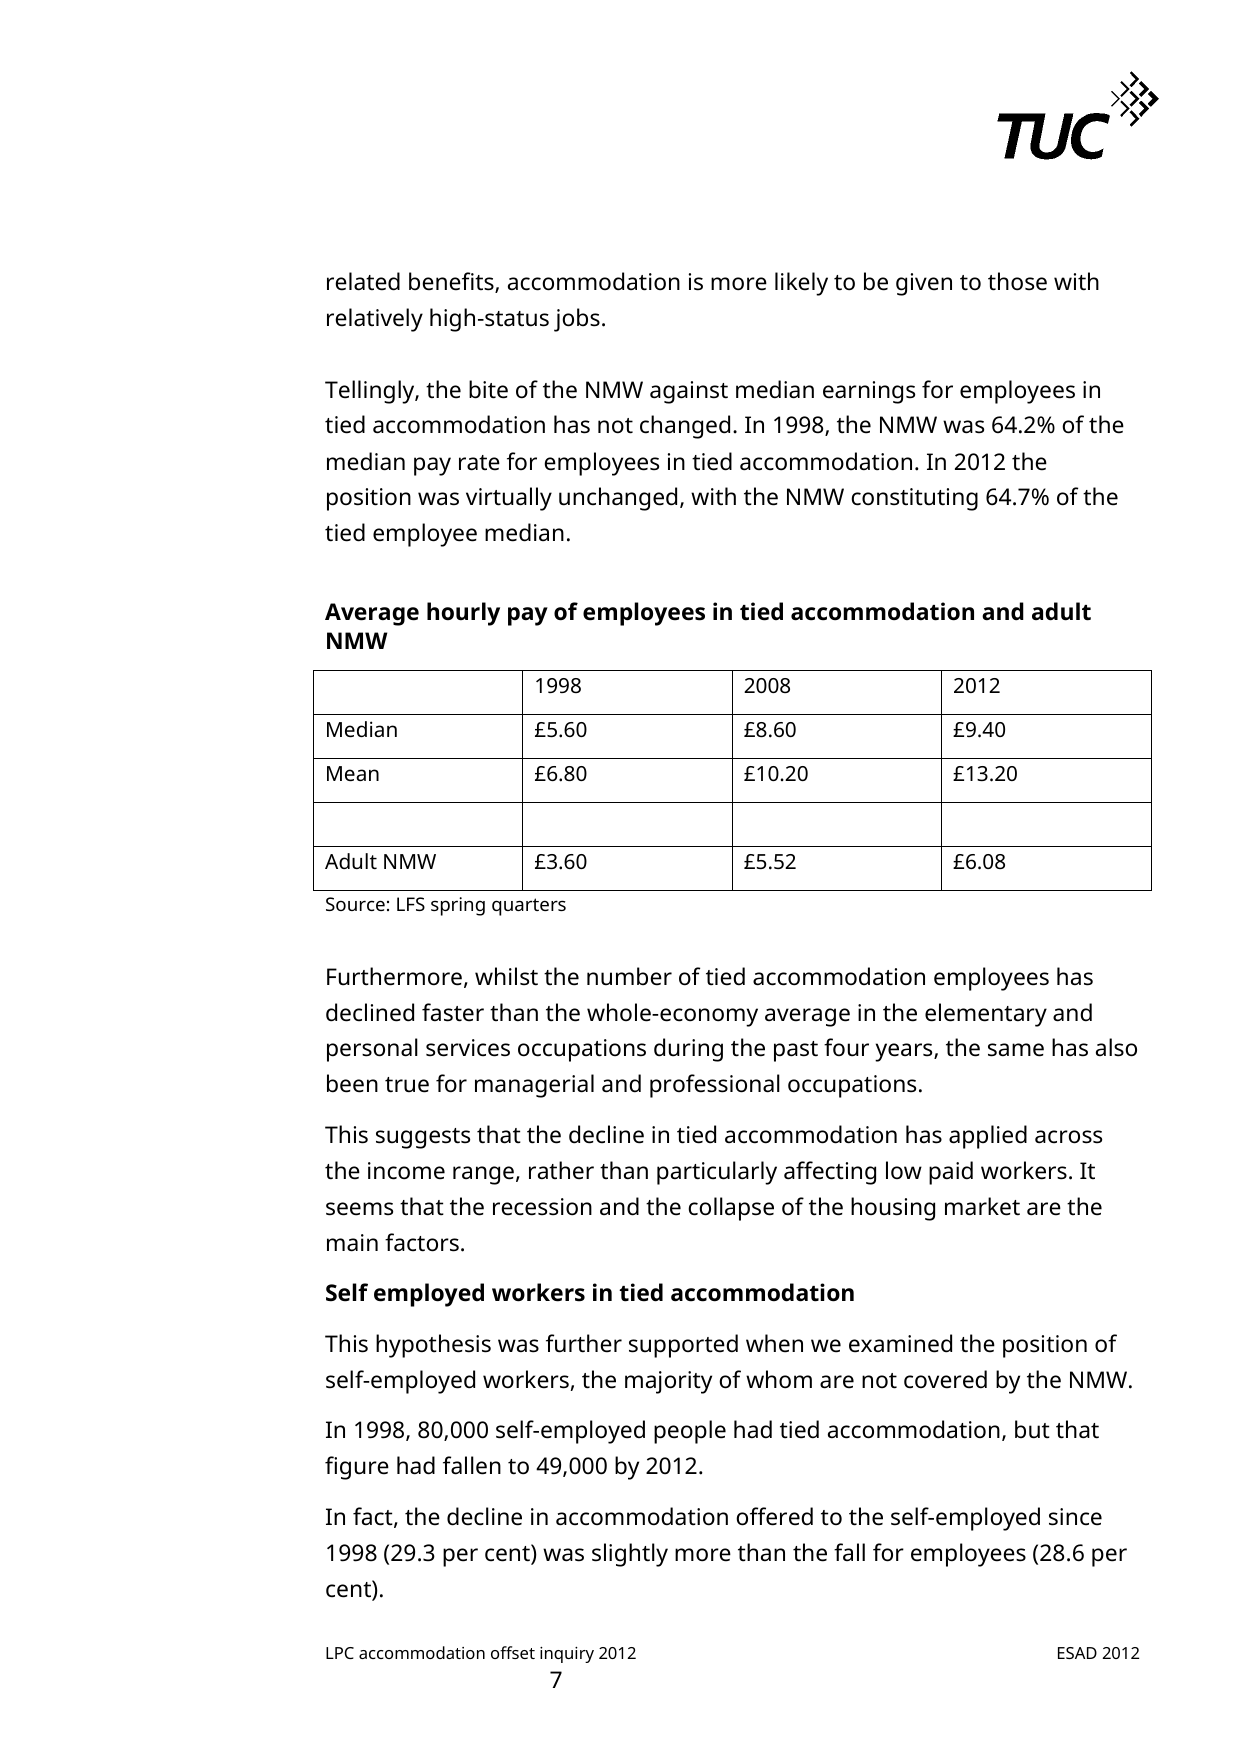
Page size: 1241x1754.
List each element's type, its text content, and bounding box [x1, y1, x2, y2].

text Average hourly pay of employees in tied accommodation and adult NMW [325, 597, 1140, 655]
table_header 2012 [942, 671, 1151, 714]
text In fact, the decline in accommodation offered to the self-employed since 1998 (29.3 per cent) was slightly more than the fall for employees (28.6 per cent). [325, 1501, 1140, 1604]
table_cell Median [314, 715, 522, 758]
text Tellingly, the bite of the NMW against median earnings for employees in tied accommodation has not changed. In 1998, the NMW was 64.2% of the median pay rate for employees in tied accommodation. In 2012 the position was virtually unchanged, with the NMW constituting 64.7% of the tied employee median. [325, 373, 1140, 548]
table_cell £6.80 [523, 759, 732, 802]
table_header 2008 [733, 671, 941, 714]
text This suggests that the decline in tied accommodation has applied across the income range, rather than particularly affecting low paid workers. It seems that the recession and the collapse of the housing market are the main factors. [325, 1119, 1140, 1258]
table_header 1998 [523, 671, 732, 714]
table_header [314, 671, 522, 714]
table_cell £6.08 [942, 847, 1151, 890]
table_cell [733, 803, 941, 846]
table_cell [314, 803, 522, 846]
picture [995, 70, 1159, 161]
table_cell £8.60 [733, 715, 941, 758]
text Self employed workers in tied accommodation [325, 1277, 1140, 1308]
text This hypothesis was further supported when we examined the position of self-employed workers, the majority of whom are not covered by the NMW. [325, 1328, 1140, 1395]
table_cell [523, 803, 732, 846]
table_cell £9.40 [942, 715, 1151, 758]
text Source: LFS spring quarters [325, 891, 1140, 917]
table_cell [942, 803, 1151, 846]
table_cell £5.52 [733, 847, 941, 890]
table_cell Adult NMW [314, 847, 522, 890]
text In 1998, 80,000 self-employed people had tied accommodation, but that figure had fallen to 49,000 by 2012. [325, 1414, 1140, 1481]
text Furthermore, whilst the number of tied accommodation employees has declined faster than the whole-economy average in the elementary and personal services occupations during the past four years, the same has also been true for managerial and professional occupations. [325, 961, 1140, 1099]
table_cell £10.20 [733, 759, 941, 802]
table_cell £13.20 [942, 759, 1151, 802]
table_cell Mean [314, 759, 522, 802]
table_cell £3.60 [523, 847, 732, 890]
table_cell £5.60 [523, 715, 732, 758]
